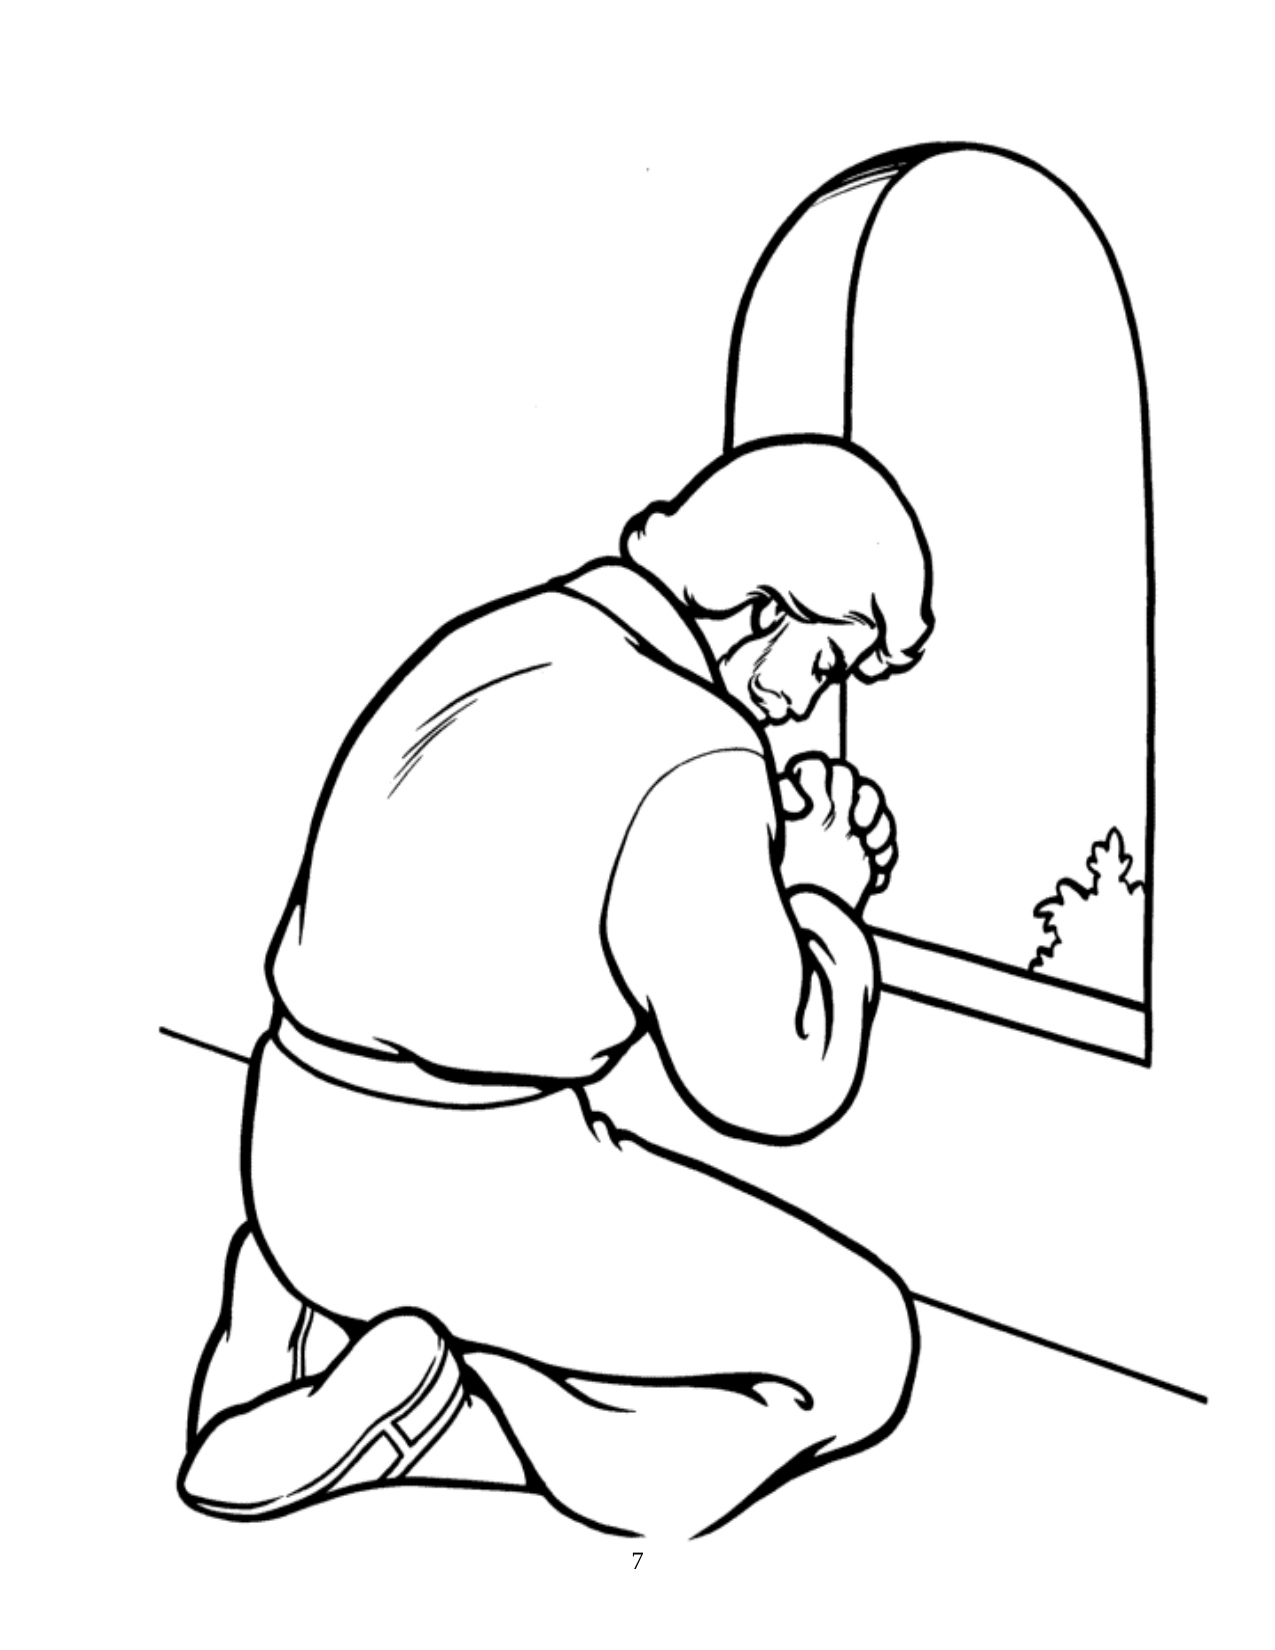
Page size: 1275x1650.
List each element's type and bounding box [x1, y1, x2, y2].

picture [85, 103, 1228, 1547]
